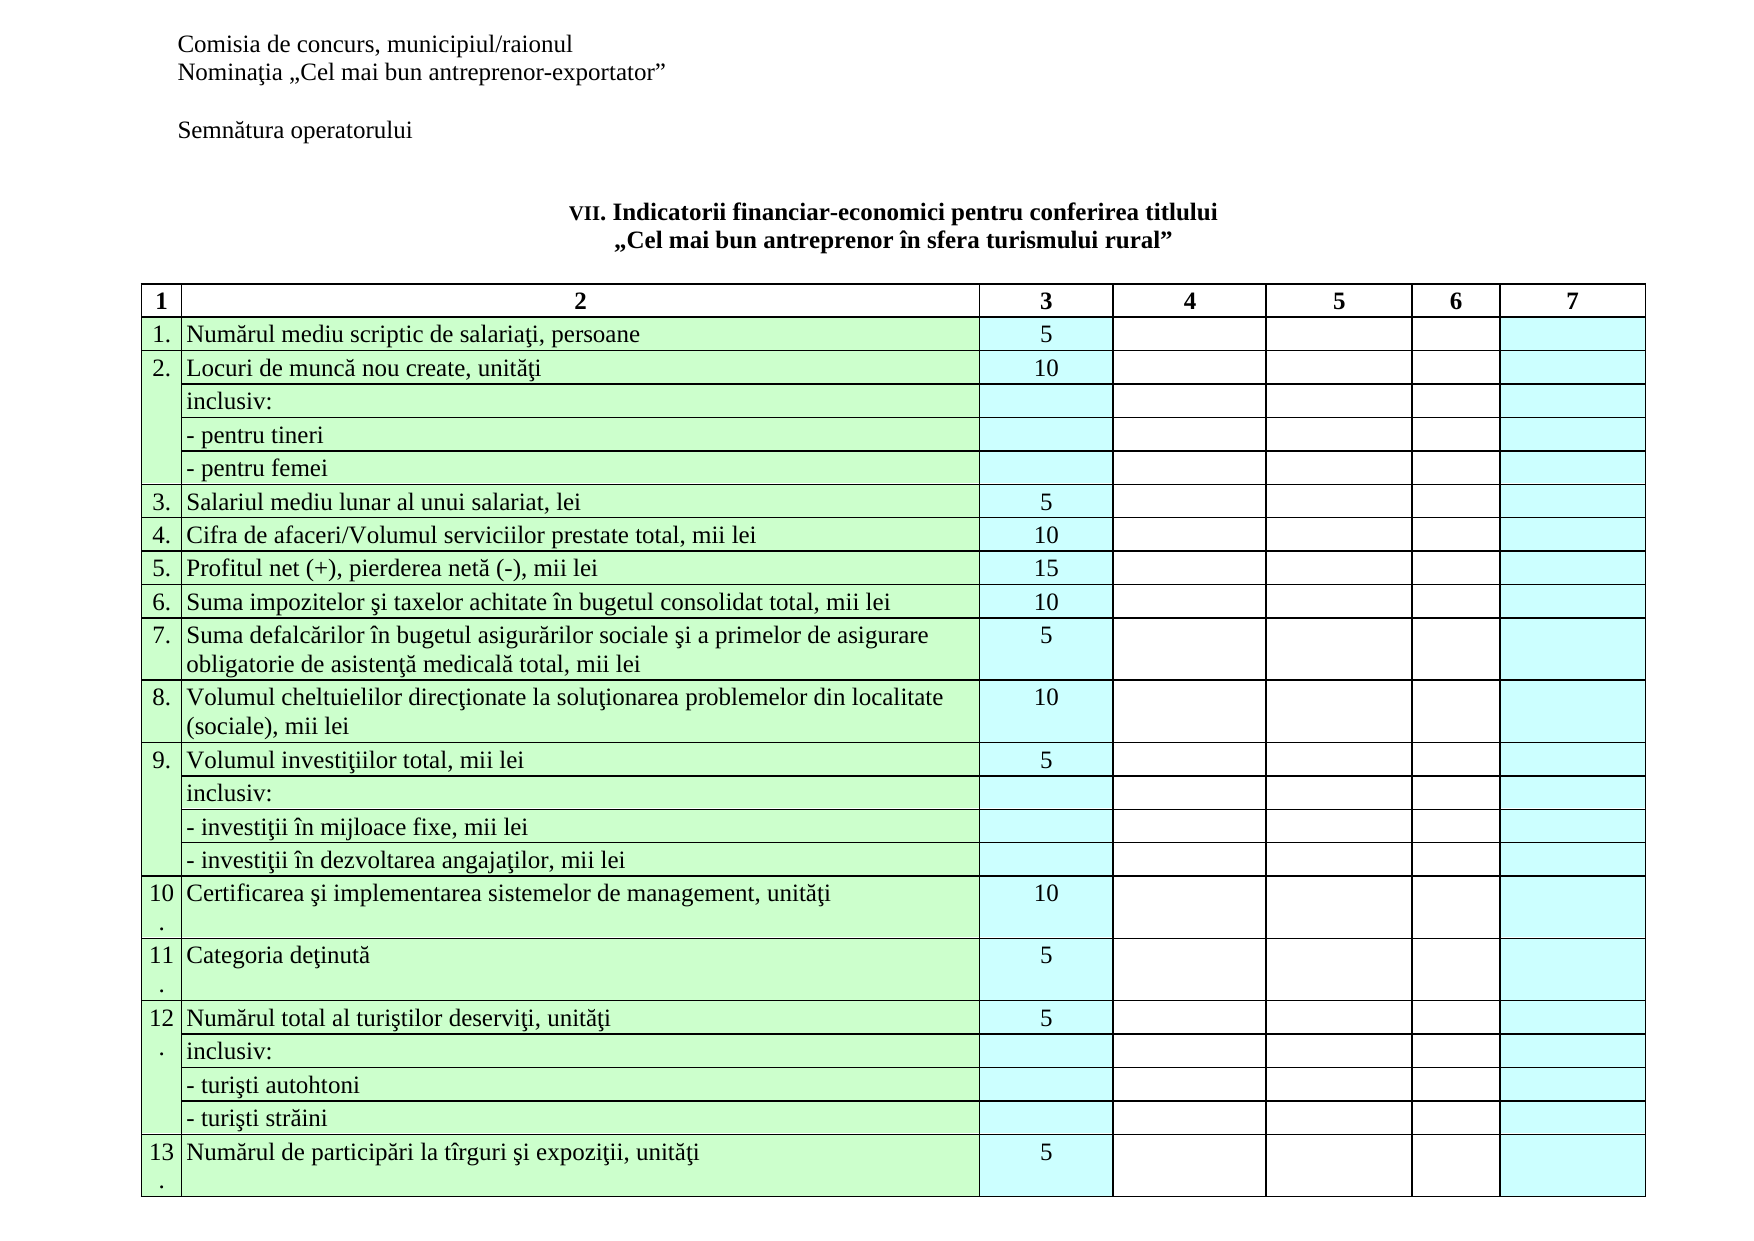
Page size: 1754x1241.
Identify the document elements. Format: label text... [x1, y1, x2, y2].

table_header 6 [1413, 285, 1499, 316]
table_cell [980, 1035, 1112, 1067]
table_cell [1267, 681, 1411, 742]
table_cell 5 [980, 1001, 1112, 1033]
table_cell 2. [142, 351, 181, 483]
table_cell [1501, 1035, 1645, 1067]
table_cell [1267, 552, 1411, 584]
table_cell [1413, 485, 1499, 517]
table_cell [1267, 1102, 1411, 1133]
table_cell inclusiv: [182, 1035, 979, 1067]
text Comisia de concurs, municipiul/raionul [118, 29, 1668, 57]
table_cell [1114, 385, 1265, 417]
table_cell Volumul cheltuielilor direcţionate la soluţionarea problemelor din localitate (sociale), mii lei [182, 681, 979, 742]
table_cell 10 [980, 518, 1112, 550]
table_cell [980, 810, 1112, 842]
table_cell [1501, 1102, 1645, 1133]
table_cell - pentru tineri [182, 418, 979, 450]
table_cell [1114, 877, 1265, 937]
table_cell [1114, 777, 1265, 808]
table_cell [1501, 485, 1645, 517]
table_cell [1267, 777, 1411, 808]
table_cell 1. [142, 318, 181, 350]
table_cell [1413, 585, 1499, 617]
table_header 4 [1114, 285, 1265, 316]
table_cell [980, 452, 1112, 483]
table_cell [1267, 1068, 1411, 1100]
table_cell [1501, 1135, 1645, 1196]
table_cell [1114, 843, 1265, 875]
table_header 2 [182, 285, 979, 316]
table_cell 7. [142, 619, 181, 679]
table_cell Profitul net (+), pierderea netă (-), mii lei [182, 552, 979, 584]
table_cell [1114, 1068, 1265, 1100]
table_cell Cifra de afaceri/Volumul serviciilor prestate total, mii lei [182, 518, 979, 550]
table_cell 10 [980, 585, 1112, 617]
table_cell [1413, 810, 1499, 842]
table_cell 15 [980, 552, 1112, 584]
table_cell [1114, 1035, 1265, 1067]
table_cell [1413, 1135, 1499, 1196]
table_cell [1267, 939, 1411, 1000]
table_cell [1413, 318, 1499, 350]
table_cell [1267, 619, 1411, 679]
table_cell [1413, 777, 1499, 808]
table_cell [1114, 351, 1265, 383]
table_cell 4. [142, 518, 181, 550]
table_cell [1114, 743, 1265, 775]
table_cell 10. [142, 877, 181, 937]
table_cell [1413, 1102, 1499, 1133]
table_cell 6. [142, 585, 181, 617]
table_cell [1114, 318, 1265, 350]
table_cell - investiţii în mijloace fixe, mii lei [182, 810, 979, 842]
table_cell [1413, 681, 1499, 742]
table_cell [1114, 1001, 1265, 1033]
table_cell [1267, 518, 1411, 550]
table_cell 5 [980, 318, 1112, 350]
table_cell [1413, 843, 1499, 875]
table_cell 5 [980, 743, 1112, 775]
table_cell - turişti străini [182, 1102, 979, 1133]
table_cell [1501, 418, 1645, 450]
table_cell [1413, 385, 1499, 417]
table_cell Numărul de participări la tîrguri şi expoziţii, unităţi [182, 1135, 979, 1196]
table_cell inclusiv: [182, 777, 979, 808]
table_cell [1267, 877, 1411, 937]
table_cell 12. [142, 1001, 181, 1133]
table_cell Numărul mediu scriptic de salariaţi, persoane [182, 318, 979, 350]
table_cell Locuri de muncă nou create, unităţi [182, 351, 979, 383]
table_cell [980, 418, 1112, 450]
table_cell [1501, 681, 1645, 742]
table_cell 10 [980, 351, 1112, 383]
table_cell [1267, 743, 1411, 775]
table_cell 5 [980, 939, 1112, 1000]
table_cell [1501, 518, 1645, 550]
table_cell [1114, 518, 1265, 550]
table_cell [1114, 681, 1265, 742]
table_cell [980, 385, 1112, 417]
table_cell [1413, 1001, 1499, 1033]
table_cell Volumul investiţiilor total, mii lei [182, 743, 979, 775]
table_cell [1114, 810, 1265, 842]
table_cell [1413, 1035, 1499, 1067]
table_cell [1413, 877, 1499, 937]
table_cell [1114, 485, 1265, 517]
table_cell [1413, 452, 1499, 483]
table_cell [1413, 939, 1499, 1000]
table_cell [1267, 585, 1411, 617]
table_cell 8. [142, 681, 181, 742]
table_cell [1413, 619, 1499, 679]
table_cell 3. [142, 485, 181, 517]
table_header 7 [1501, 285, 1645, 316]
table_cell 11. [142, 939, 181, 1000]
text VII. Indicatorii financiar-economici pentru conferirea titlului [118, 197, 1668, 225]
table_cell [1114, 619, 1265, 679]
table_cell [1267, 843, 1411, 875]
table_cell 10 [980, 877, 1112, 937]
table_header 3 [980, 285, 1112, 316]
table_cell [980, 777, 1112, 808]
table_cell [980, 843, 1112, 875]
table_cell [1413, 518, 1499, 550]
table_cell [1267, 1035, 1411, 1067]
table_cell [1413, 552, 1499, 584]
table_cell 5 [980, 485, 1112, 517]
table_cell [1267, 318, 1411, 350]
table_cell [1501, 777, 1645, 808]
table_cell [1114, 452, 1265, 483]
table_cell [1267, 452, 1411, 483]
table_cell Numărul total al turiştilor deserviţi, unităţi [182, 1001, 979, 1033]
table_cell [980, 1102, 1112, 1133]
table_cell [1267, 1135, 1411, 1196]
table_cell [1114, 939, 1265, 1000]
text Semnătura operatorului [118, 115, 1668, 144]
table_cell [1114, 418, 1265, 450]
text Nominaţia „Cel mai bun antreprenor-exportator” [118, 57, 1668, 86]
table_cell Suma impozitelor şi taxelor achitate în bugetul consolidat total, mii lei [182, 585, 979, 617]
table_cell [1267, 385, 1411, 417]
table_cell 9. [142, 743, 181, 875]
table_cell - investiţii în dezvoltarea angajaţilor, mii lei [182, 843, 979, 875]
table_cell [1501, 1001, 1645, 1033]
table_header 5 [1267, 285, 1411, 316]
table_cell Certificarea şi implementarea sistemelor de management, unităţi [182, 877, 979, 937]
table_cell [1267, 351, 1411, 383]
table_cell [1501, 385, 1645, 417]
table_cell [1413, 743, 1499, 775]
table_cell [1501, 939, 1645, 1000]
table_cell - turişti autohtoni [182, 1068, 979, 1100]
table_cell 10 [980, 681, 1112, 742]
table_cell [1501, 877, 1645, 937]
table_cell [1501, 1068, 1645, 1100]
table_cell Salariul mediu lunar al unui salariat, lei [182, 485, 979, 517]
table_cell inclusiv: [182, 385, 979, 417]
table_cell - pentru femei [182, 452, 979, 483]
table_cell [1267, 485, 1411, 517]
table_cell [1114, 552, 1265, 584]
table_cell [1501, 351, 1645, 383]
table_cell [1501, 452, 1645, 483]
table_cell [1413, 351, 1499, 383]
table_cell [1114, 1135, 1265, 1196]
table_cell 5 [980, 619, 1112, 679]
table_cell [1501, 318, 1645, 350]
table_cell [1413, 418, 1499, 450]
table_cell [1267, 418, 1411, 450]
table_cell [1267, 1001, 1411, 1033]
table_cell [1501, 552, 1645, 584]
table_header 1 [142, 285, 181, 316]
text „Cel mai bun antreprenor în sfera turismului rural” [118, 225, 1668, 254]
table_cell [1501, 810, 1645, 842]
table_cell [1501, 843, 1645, 875]
table_cell [980, 1068, 1112, 1100]
table_cell Categoria deţinută [182, 939, 979, 1000]
table_cell [1413, 1068, 1499, 1100]
table_cell [1501, 743, 1645, 775]
table_cell 13. [142, 1135, 181, 1196]
table_cell 5 [980, 1135, 1112, 1196]
table_cell [1114, 585, 1265, 617]
table_cell [1267, 810, 1411, 842]
table_cell [1501, 619, 1645, 679]
table_cell [1114, 1102, 1265, 1133]
table_cell 5. [142, 552, 181, 584]
table_cell [1501, 585, 1645, 617]
table_cell Suma defalcărilor în bugetul asigurărilor sociale şi a primelor de asigurare obligatorie de asistenţă medicală total, mii lei [182, 619, 979, 679]
